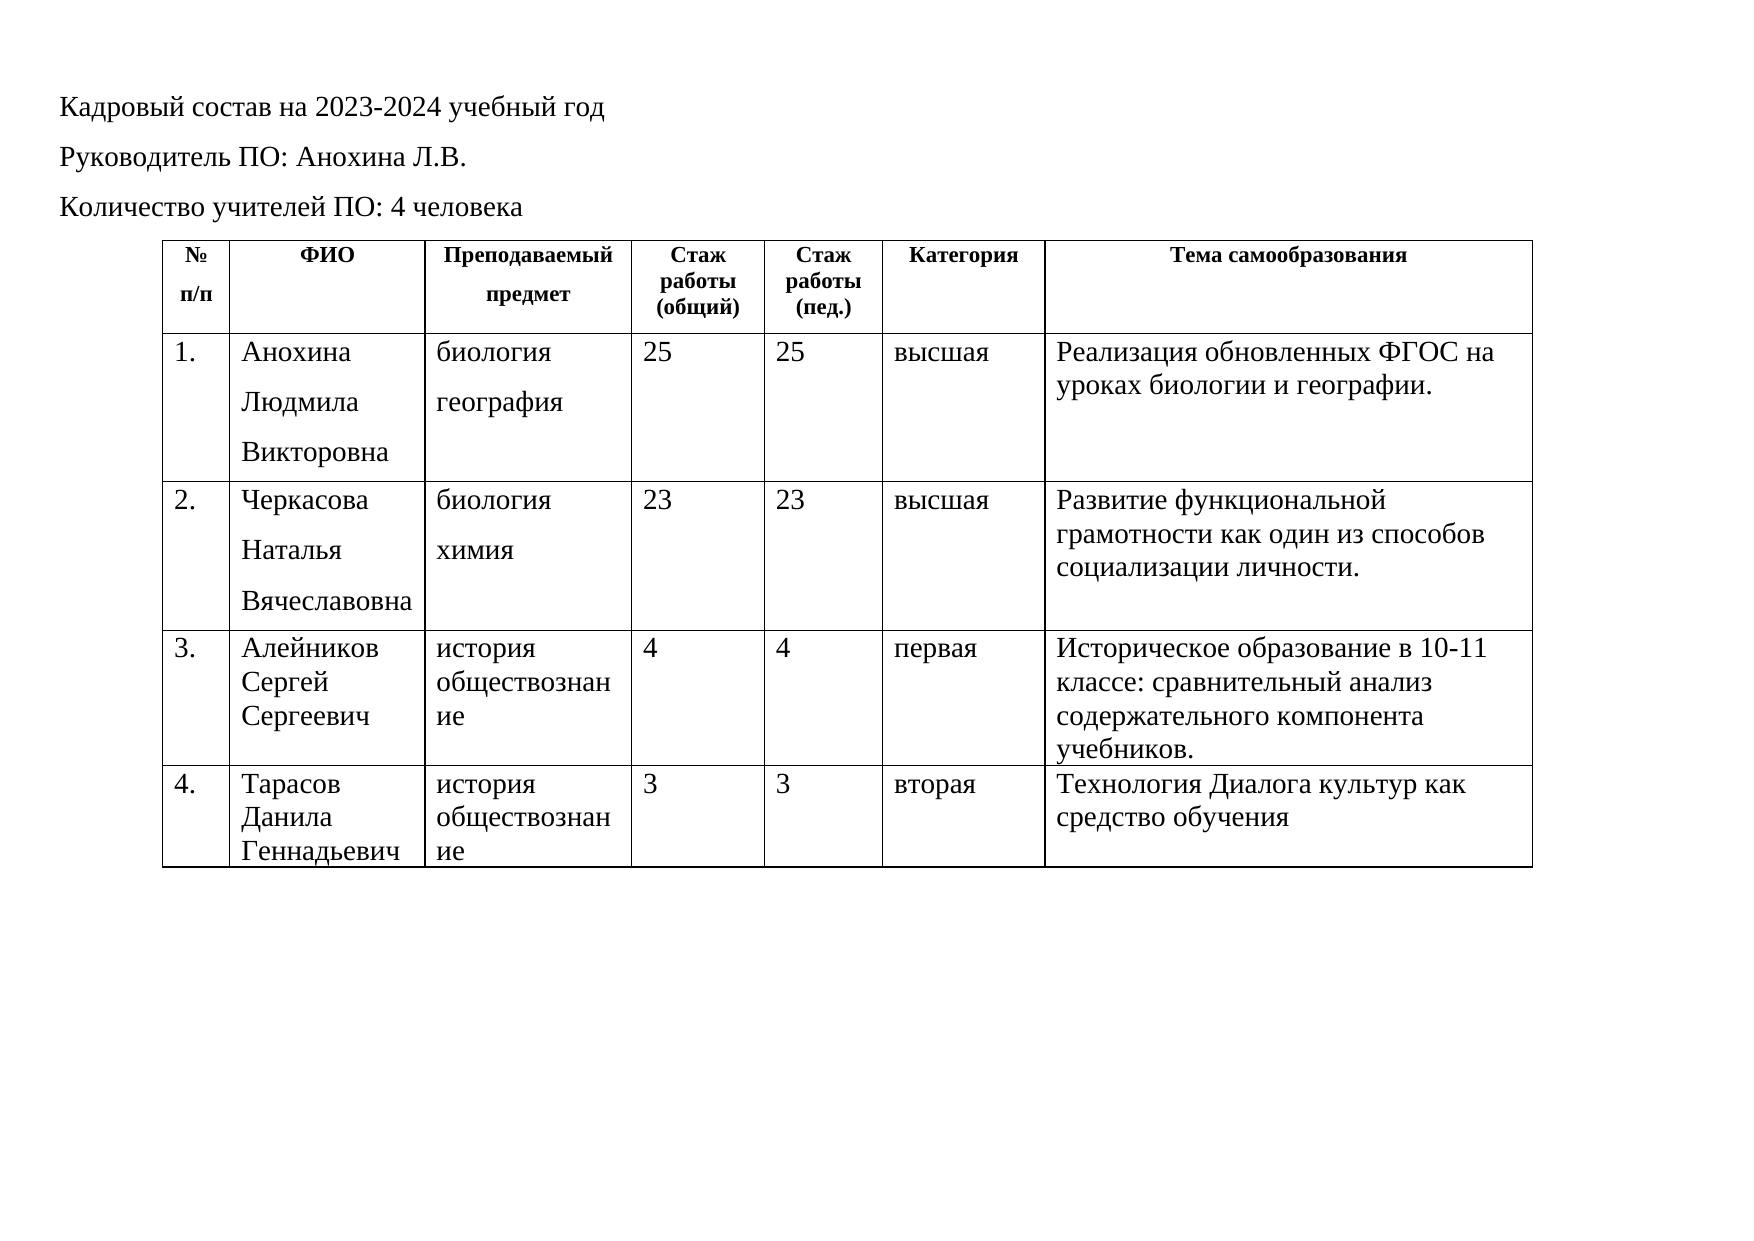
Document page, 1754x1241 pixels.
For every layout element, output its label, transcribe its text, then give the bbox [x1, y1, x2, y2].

table_cell история обществознание [426, 766, 631, 866]
table_header Категория [883, 241, 1044, 333]
table_cell 1. [163, 334, 229, 481]
table_cell 3 [632, 766, 764, 866]
table_header Стаж работы (общий) [632, 241, 764, 333]
table_cell 3. [163, 631, 229, 765]
table_cell Анохина Людмила Викторовна [230, 334, 424, 481]
table_cell 23 [765, 482, 882, 629]
text Руководитель ПО: Анохина Л.В. [59, 139, 1636, 172]
table_cell 2. [163, 482, 229, 629]
table_cell Тарасов Данила Геннадьевич [230, 766, 424, 866]
text Количество учителей ПО: 4 человека [59, 189, 1636, 223]
table_cell история обществознание [426, 631, 631, 765]
table_cell Технология Диалога культур как средство обучения [1046, 766, 1532, 866]
table_cell высшая [883, 482, 1044, 629]
table_cell 25 [632, 334, 764, 481]
table_header ФИО [230, 241, 424, 333]
table_cell высшая [883, 334, 1044, 481]
table_cell биология география [426, 334, 631, 481]
table_cell Реализация обновленных ФГОС на уроках биологии и географии. [1046, 334, 1532, 481]
table_cell Черкасова Наталья Вячеславовна [230, 482, 424, 629]
table_cell 23 [632, 482, 764, 629]
table_cell первая [883, 631, 1044, 765]
table_cell 4 [765, 631, 882, 765]
table_header Стаж работы (пед.) [765, 241, 882, 333]
table_cell 4 [632, 631, 764, 765]
table_cell 3 [765, 766, 882, 866]
table_cell 25 [765, 334, 882, 481]
table_cell Историческое образование в 10-11 классе: сравнительный анализ содержательного компонента учебников. [1046, 631, 1532, 765]
table_cell 4. [163, 766, 229, 866]
table_cell Развитие функциональной грамотности как один из способов социализации личности. [1046, 482, 1532, 629]
text Кадровый состав на 2023-2024 учебный год [59, 89, 1636, 122]
table_cell Алейников Сергей Сергеевич [230, 631, 424, 765]
table_cell биология химия [426, 482, 631, 629]
table_header Преподаваемый предмет [426, 241, 631, 333]
table_header № п/п [163, 241, 229, 333]
table_cell вторая [883, 766, 1044, 866]
table_header Тема самообразования [1046, 241, 1532, 333]
